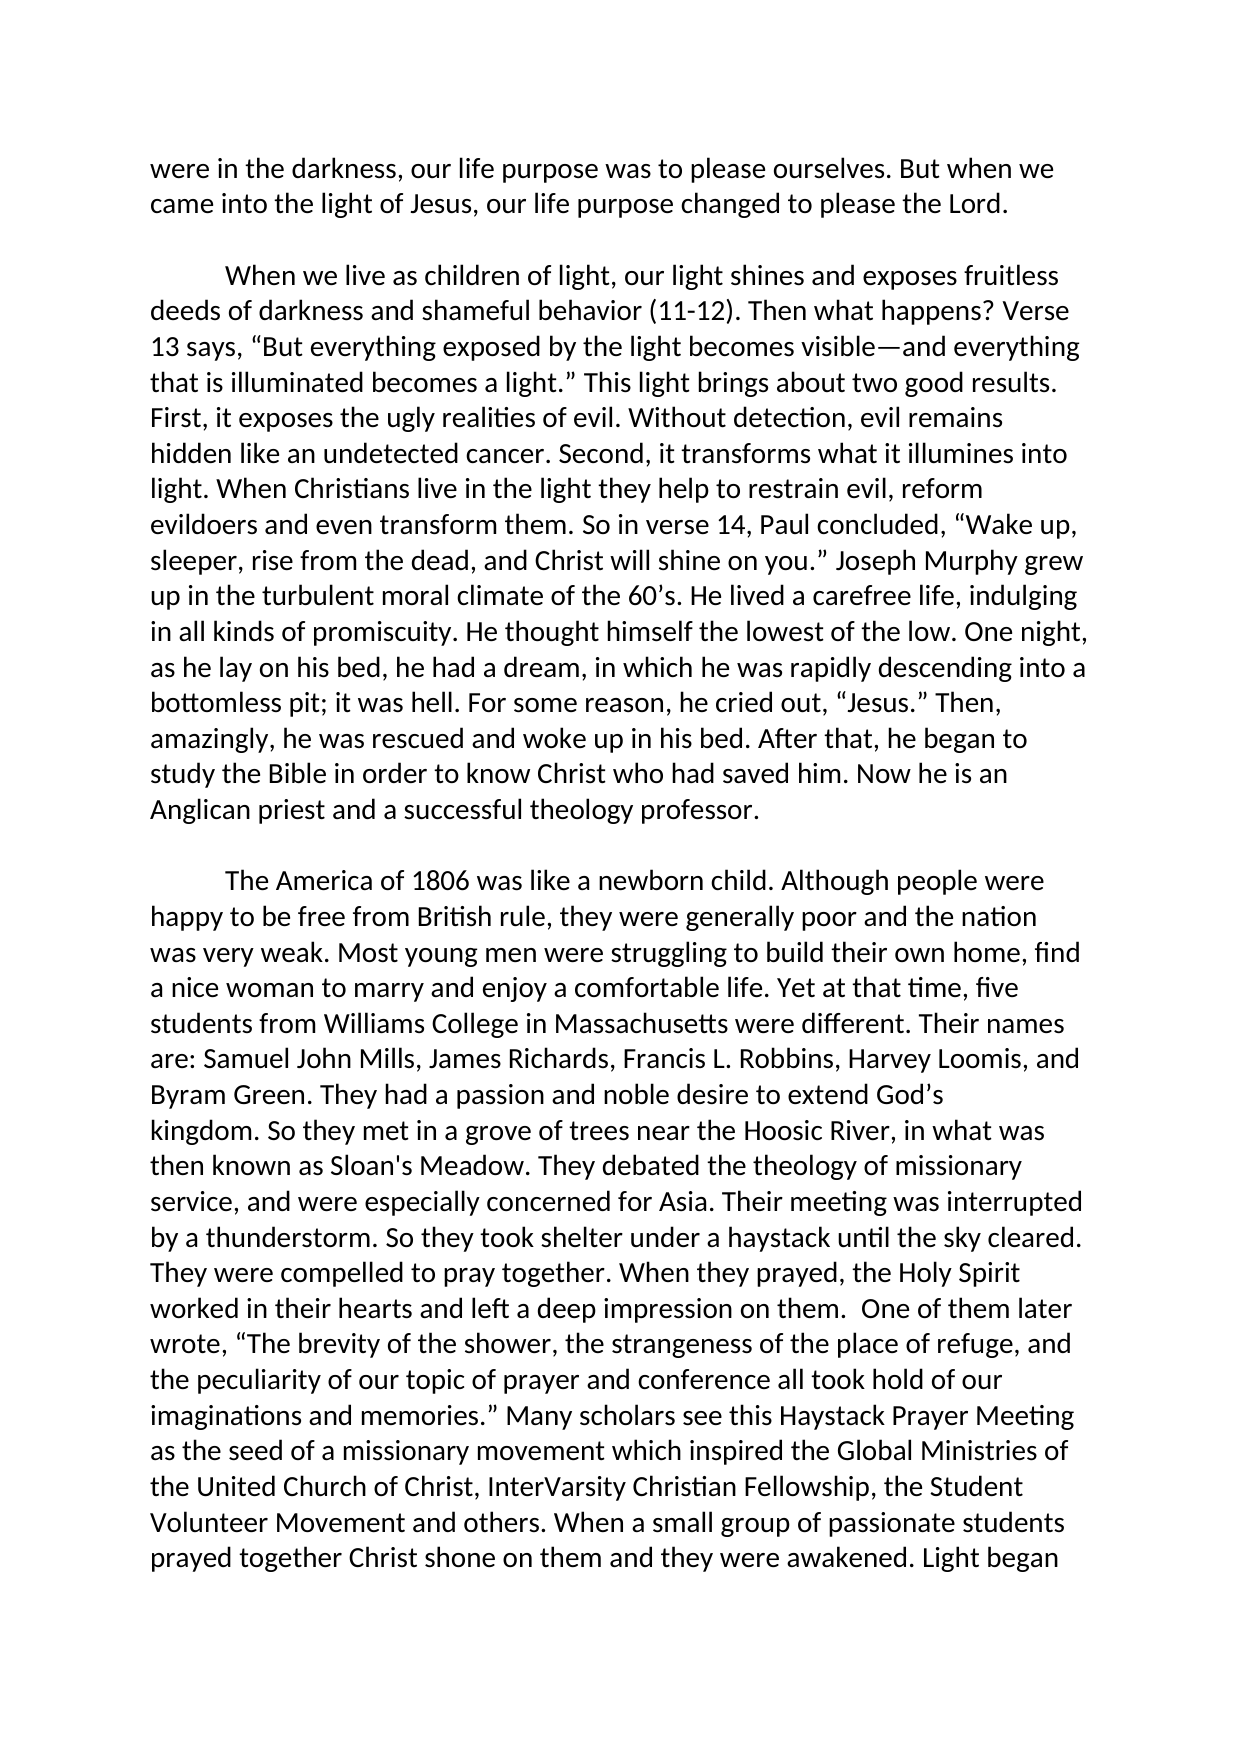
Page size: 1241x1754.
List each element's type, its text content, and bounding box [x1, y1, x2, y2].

text When we live as children of light, our light shines and exposes fruitless deeds of darkness and shameful behavior (11-12). Then what happens? Verse 13 says, “But everything exposed by the light becomes visible—and everything that is illuminated becomes a light.” This light brings about two good results. First, it exposes the ugly realities of evil. Without detection, evil remains hidden like an undetected cancer. Second, it transforms what it illumines into light. When Christians live in the light they help to restrain evil, reform evildoers and even transform them. So in verse 14, Paul concluded, “Wake up, sleeper, rise from the dead, and Christ will shine on you.” Joseph Murphy grew up in the turbulent moral climate of the 60’s. He lived a carefree life, indulging in all kinds of promiscuity. He thought himself the lowest of the low. One night, as he lay on his bed, he had a dream, in which he was rapidly descending into a bottomless pit; it was hell. For some reason, he cried out, “Jesus.” Then, amazingly, he was rescued and woke up in his bed. After that, he began to study the Bible in order to know Christ who had saved him. Now he is an Anglican priest and a successful theology professor. [150, 257, 1090, 827]
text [150, 862, 1090, 1575]
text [150, 150, 1090, 221]
